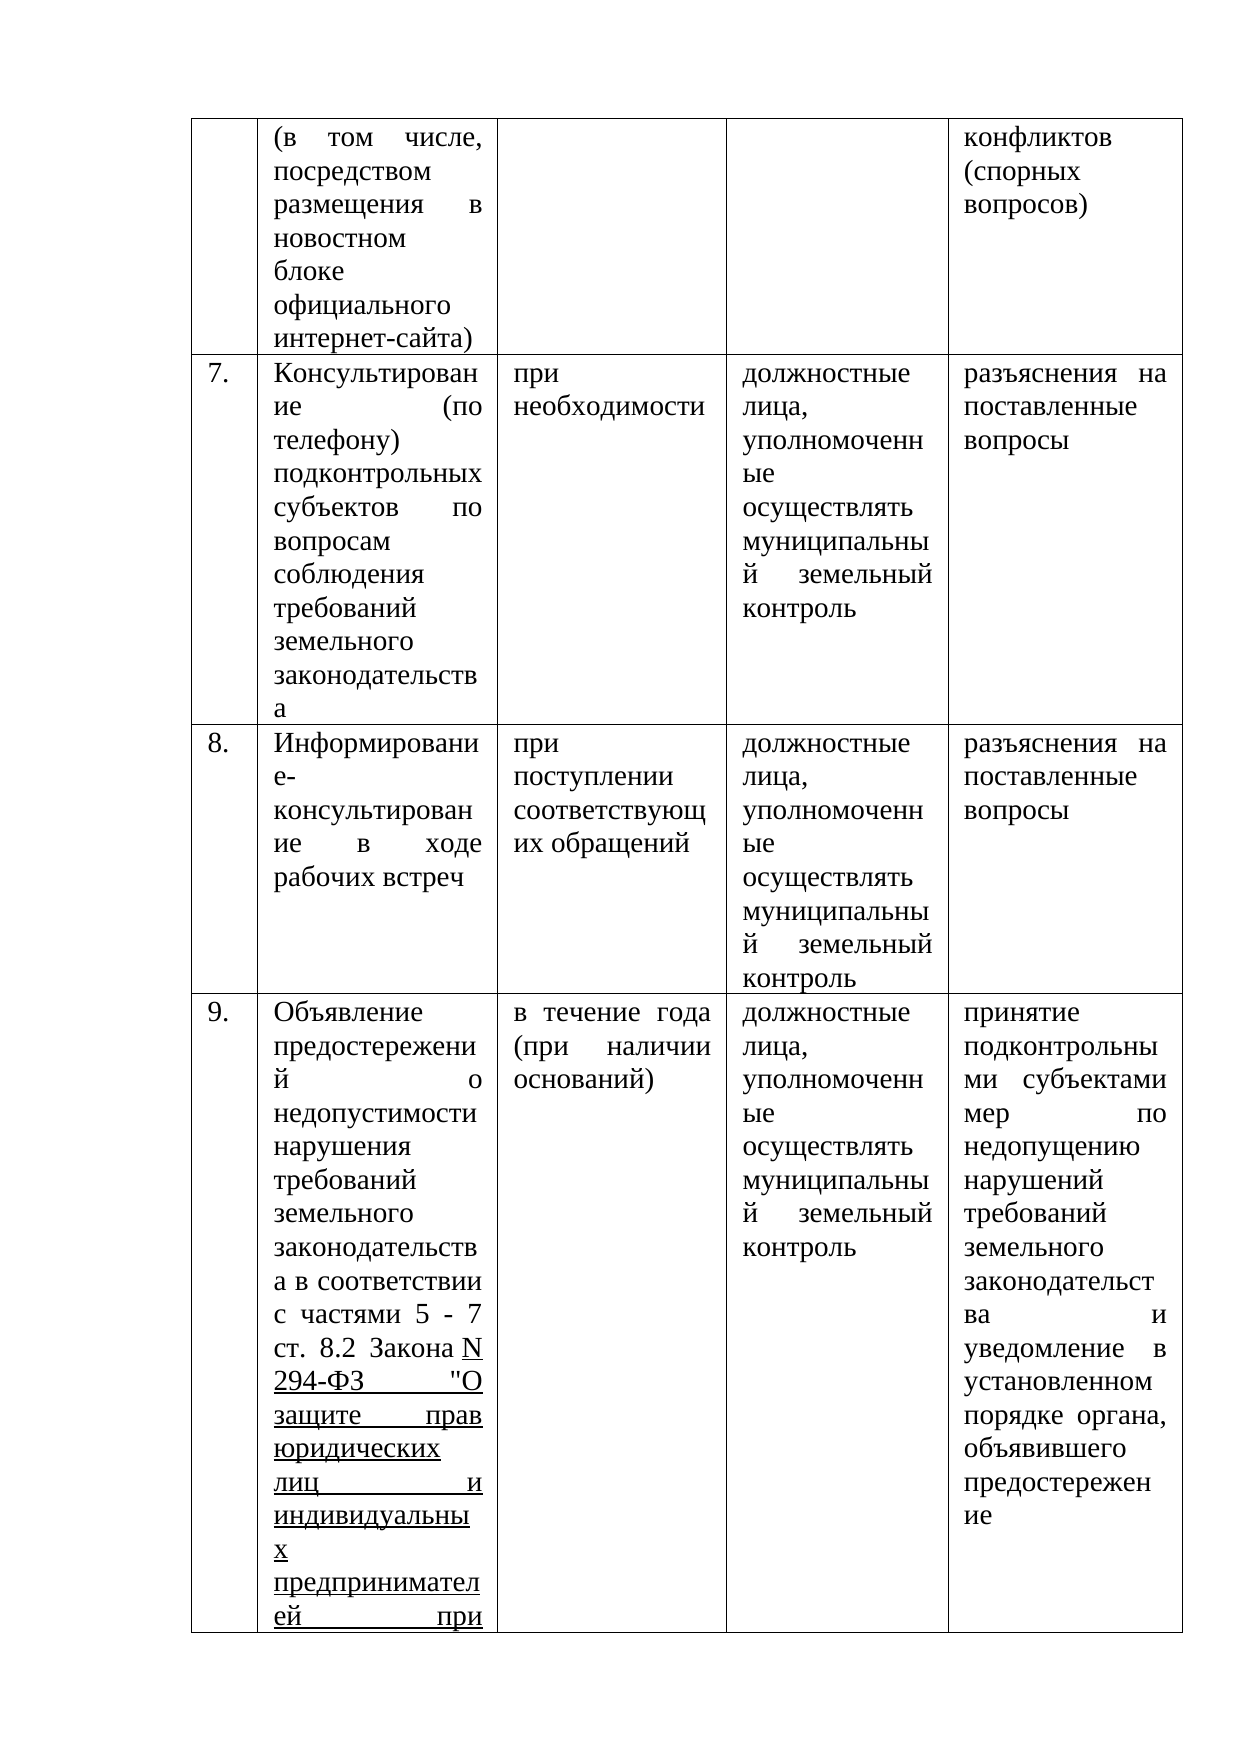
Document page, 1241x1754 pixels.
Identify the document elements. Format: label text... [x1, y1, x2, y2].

table_cell 6. [192, 119, 257, 354]
table_cell 9. [192, 994, 257, 1632]
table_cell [949, 994, 1182, 1632]
table_cell Информирование-консультирование в ходе рабочих встреч [258, 725, 497, 993]
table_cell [498, 994, 726, 1632]
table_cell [258, 994, 497, 1632]
table_cell при необходимости [498, 355, 726, 724]
table_cell Консультирование (по телефону) подконтрольных субъектов по вопросам соблюдения требований земельного законодательства [258, 355, 497, 724]
table_cell разъяснения на поставленные вопросы [949, 355, 1182, 724]
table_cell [258, 119, 497, 354]
table_cell должностные лица, уполномоченные осуществлять муниципальный земельный контроль [727, 355, 948, 724]
table_cell разъяснения на поставленные вопросы [949, 725, 1182, 993]
table_cell при поступлении соответствующих обращений [498, 725, 726, 993]
table_cell 8. [192, 725, 257, 993]
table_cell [727, 119, 948, 354]
table_cell должностные лица, уполномоченные осуществлять муниципальный земельный контроль [727, 725, 948, 993]
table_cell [498, 119, 726, 354]
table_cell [727, 994, 948, 1632]
table_cell 7. [192, 355, 257, 724]
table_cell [949, 119, 1182, 354]
